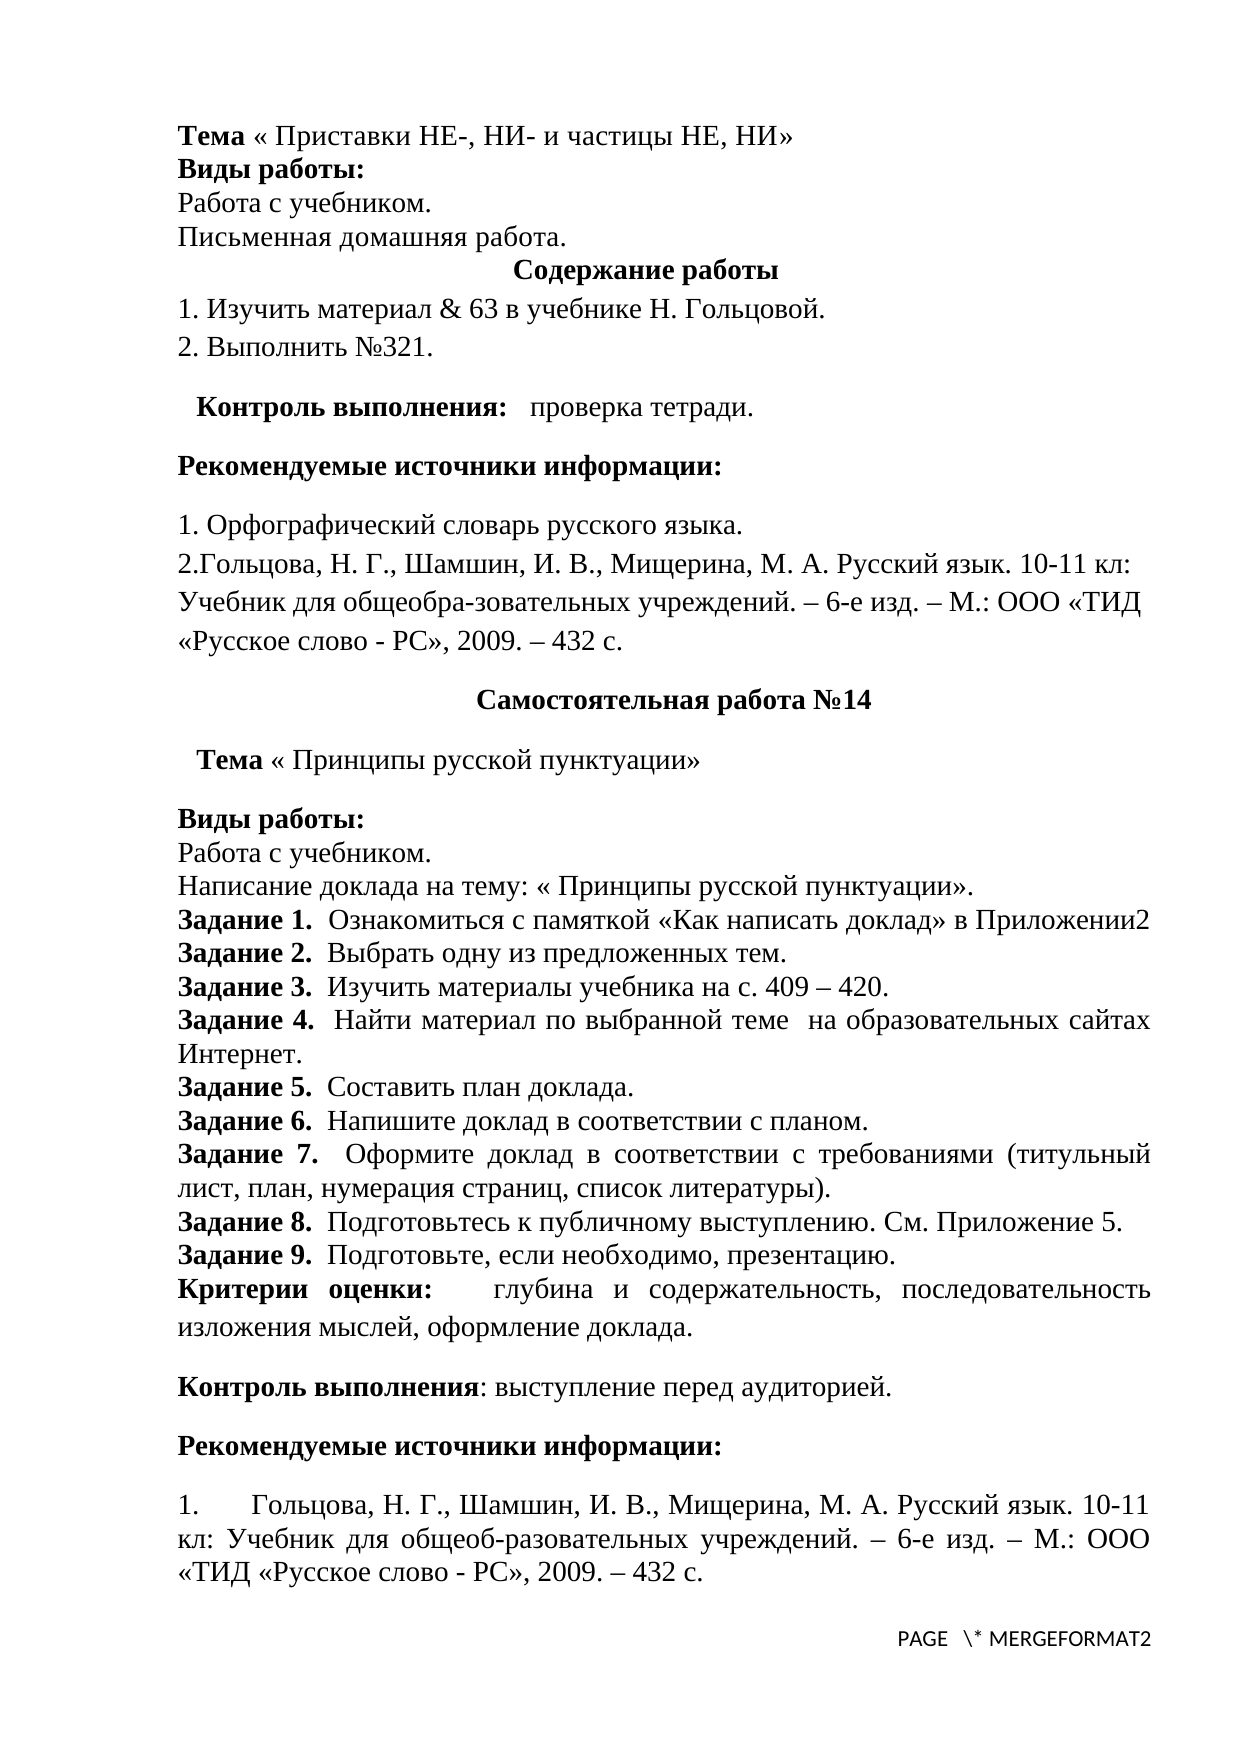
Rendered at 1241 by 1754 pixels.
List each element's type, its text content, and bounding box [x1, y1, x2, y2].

text Работа с учебником. Письменная домашняя работа. [177, 185, 1152, 252]
text Содержание работы 1. Изучить материал & 63 в учебнике Н. Гольцовой. 2. Выполнить №321. [177, 252, 1152, 363]
text Задание 1. Ознакомиться с памяткой «Как написать доклад» в Приложении2 Задание 2. Выбрать одну из предложенных тем. [177, 902, 313, 969]
text Задание 8. Подготовьтесь к публичному выступлению. Cм. Приложение 5. [177, 1204, 312, 1237]
text Тема « Приставки НЕ-, НИ- и частицы НЕ, НИ» [177, 118, 1152, 152]
text Контроль выполнения: выступление перед аудиторией. [177, 1369, 1152, 1402]
text Задание 9. Подготовьте, если необходимо, презентацию. [319, 1237, 1152, 1271]
text Тема « Принципы русской пунктуации» [177, 742, 1152, 775]
text Контроль выполнения: проверка тетради. [177, 389, 1152, 422]
text Задание 1. Ознакомиться с памяткой «Как написать доклад» в Приложении2 Задание 2. Выбрать одну из предложенных тем. [319, 902, 1152, 969]
list Гольцова, Н. Г., Шамшин, И. В., Мищерина, М. А. Русский язык. 10-11 кл: Учебник для общеоб-разовательных учреждений. – 6-е изд. – М.: ООО «ТИД «Русское слово - РС», 2009. – 432 с. [177, 1487, 1152, 1588]
text Виды работы: [177, 152, 1152, 185]
text Виды работы: [177, 801, 1152, 835]
text Задание 8. Подготовьтесь к публичному выступлению. Cм. Приложение 5. [319, 1204, 1152, 1237]
text Работа с учебником. Написание доклада на тему: « Принципы русской пунктуации». [177, 835, 1152, 902]
text Задание 6. Напишите доклад в соответствии с планом. [319, 1103, 1152, 1137]
text Задание 3. Изучить материалы учебника на с. 409 – 420. [177, 969, 312, 1002]
text Задание 9. Подготовьте, если необходимо, презентацию. [177, 1237, 312, 1271]
text Задание 4. Найти материал по выбранной теме на образовательных сайтах Интернет. [177, 1002, 1152, 1069]
text Критерии оценки: глубина и содержательность, последовательность изложения мыслей, оформление доклада. [177, 1271, 1152, 1343]
text Самостоятельная работа №14 [177, 682, 1152, 716]
text Задание 6. Напишите доклад в соответствии с планом. [177, 1103, 312, 1137]
text Задание 7. Оформите доклад в соответствии с требованиями (титульный лист, план, нумерация страниц, список литературы). [177, 1137, 1152, 1204]
text Рекомендуемые источники информации: [177, 1428, 1152, 1462]
text 1. Орфографический словарь русского языка. 2.Гольцова, Н. Г., Шамшин, И. В., Мищерина, М. А. Русский язык. 10-11 кл: Учебник для общеобра-зовательных учреждений. – 6-е изд. – М.: ООО «ТИД «Русское слово - РС», 2009. – 432 с. [177, 507, 1152, 657]
text Рекомендуемые источники информации: [177, 448, 1152, 482]
text Задание 5. Составить план доклада. [177, 1069, 1152, 1103]
text Задание 3. Изучить материалы учебника на с. 409 – 420. [319, 969, 1152, 1002]
